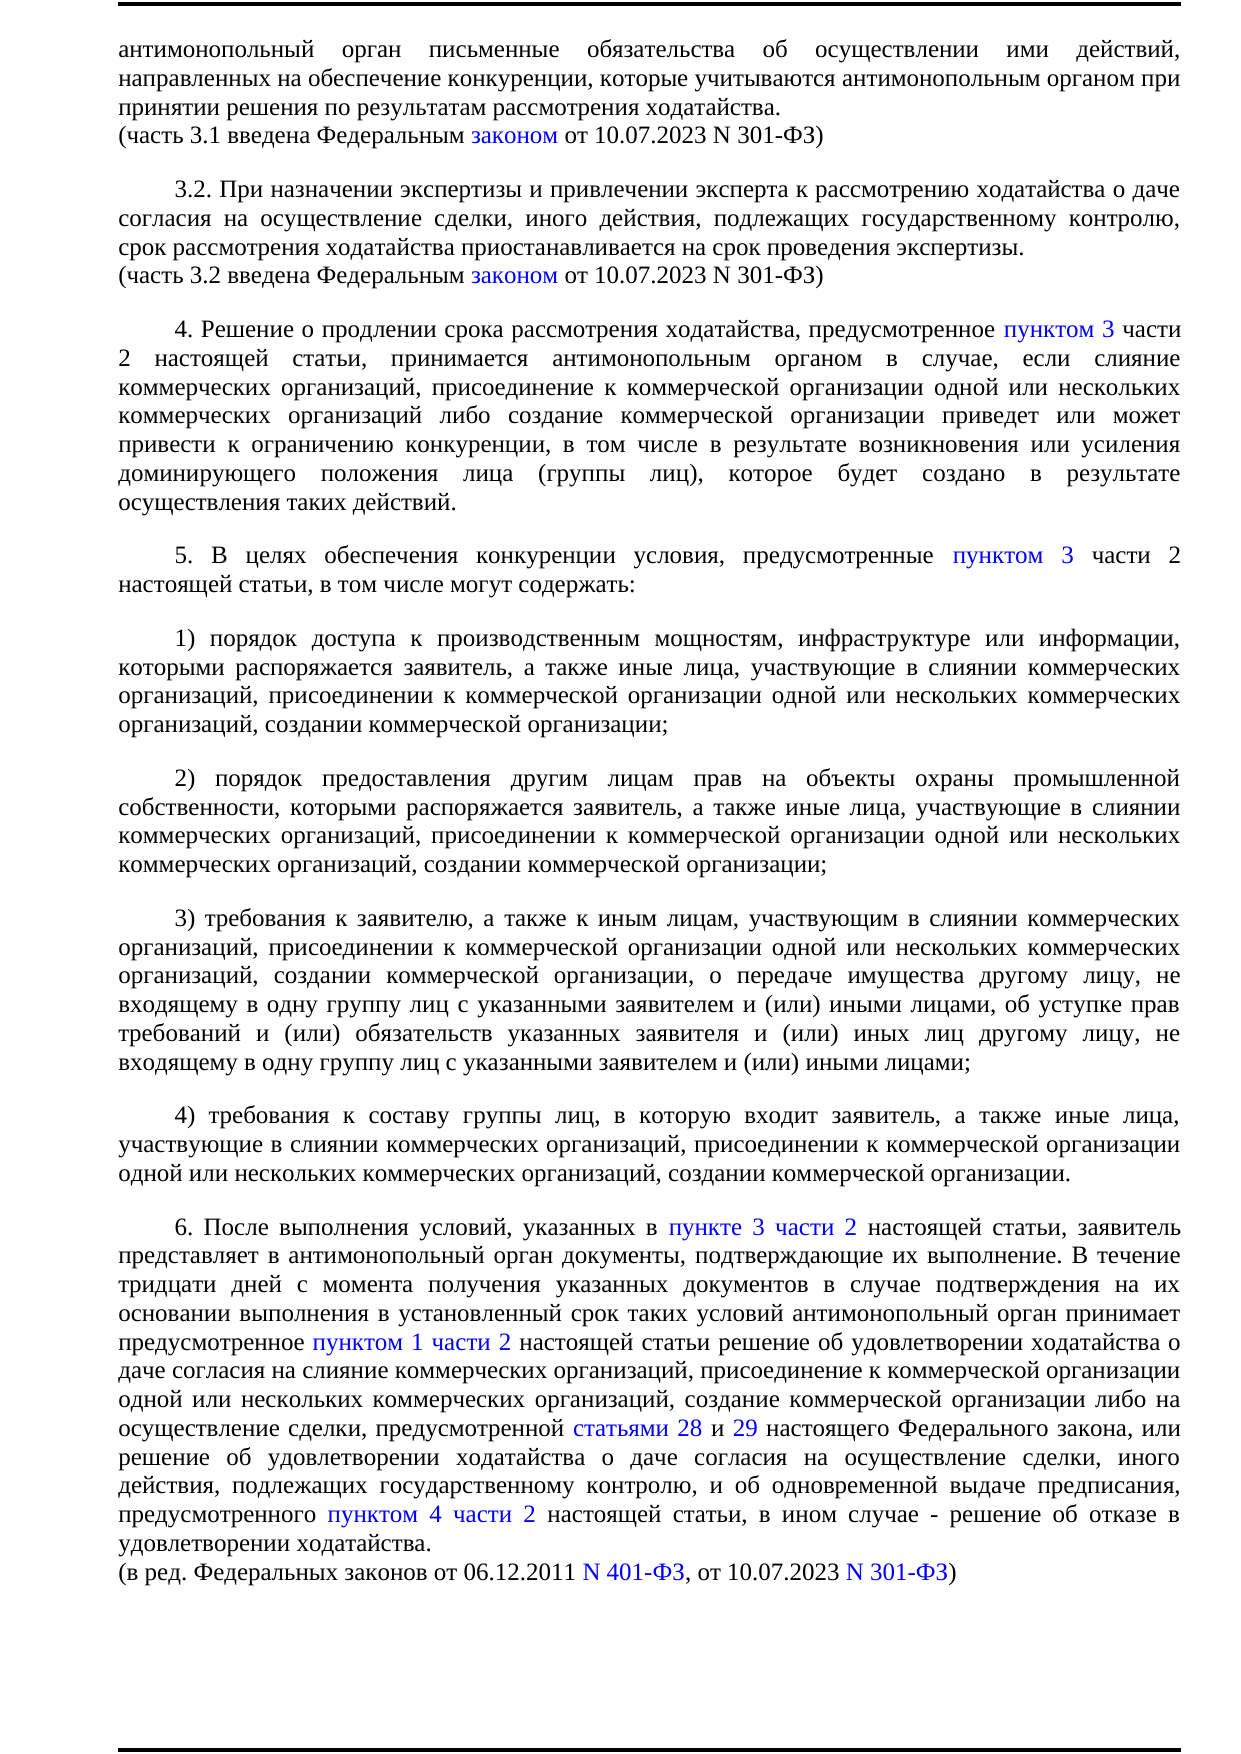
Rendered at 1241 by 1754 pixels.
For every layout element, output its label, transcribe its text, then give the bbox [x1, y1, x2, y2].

text 4) требования к составу группы лиц, в которую входит заявитель, а также иные лица, участвующие в слиянии коммерческих организаций, присоединении к коммерческой организации одной или нескольких коммерческих организаций, создании коммерческой организации. [118, 1101, 1181, 1187]
text 2) порядок предоставления другим лицам прав на объекты охраны промышленной собственности, которыми распоряжается заявитель, а также иные лица, участвующие в слиянии коммерческих организаций, присоединении к коммерческой организации одной или нескольких коммерческих организаций, создании коммерческой организации; [118, 763, 1181, 878]
text 3) требования к заявителю, а также к иным лицам, участвующим в слиянии коммерческих организаций, присоединении к коммерческой организации одной или нескольких коммерческих организаций, создании коммерческой организации, о передаче имущества другому лицу, не входящему в одну группу лиц с указанными заявителем и (или) иными лицами, об уступке прав требований и (или) обязательств указанных заявителя и (или) иных лиц другому лицу, не входящему в одну группу лиц с указанными заявителем и (или) иными лицами; [118, 903, 1181, 1076]
text (часть 3.2 введена Федеральным законом от 10.07.2023 N 301-ФЗ) [118, 261, 1181, 289]
text (в ред. Федеральных законов от 06.12.2011 N 401-ФЗ, от 10.07.2023 N 301-ФЗ) [118, 1557, 1181, 1586]
text 4. Решение о продлении срока рассмотрения ходатайства, предусмотренное пунктом 3 части 2 настоящей статьи, принимается антимонопольным органом в случае, если слияние коммерческих организаций, присоединение к коммерческой организации одной или нескольких коммерческих организаций либо создание коммерческой организации приведет или может привести к ограничению конкуренции, в том числе в результате возникновения или усиления доминирующего положения лица (группы лиц), которое будет создано в результате осуществления таких действий. [118, 314, 1181, 516]
text 5. В целях обеспечения конкуренции условия, предусмотренные пунктом 3 части 2 настоящей статьи, в том числе могут содержать: [118, 541, 1181, 598]
text (часть 3.1 введена Федеральным законом от 10.07.2023 N 301-ФЗ) [118, 121, 1181, 149]
text 1) порядок доступа к производственным мощностям, инфраструктуре или информации, которыми распоряжается заявитель, а также иные лица, участвующие в слиянии коммерческих организаций, присоединении к коммерческой организации одной или нескольких коммерческих организаций, создании коммерческой организации; [118, 623, 1181, 738]
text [118, 34, 1181, 121]
text 3.2. При назначении экспертизы и привлечении эксперта к рассмотрению ходатайства о даче согласия на осуществление сделки, иного действия, подлежащих государственному контролю, срок рассмотрения ходатайства приостанавливается на срок проведения экспертизы. [118, 174, 1181, 261]
text 6. После выполнения условий, указанных в пункте 3 части 2 настоящей статьи, заявитель представляет в антимонопольный орган документы, подтверждающие их выполнение. В течение тридцати дней с момента получения указанных документов в случае подтверждения на их основании выполнения в установленный срок таких условий антимонопольный орган принимает предусмотренное пунктом 1 части 2 настоящей статьи решение об удовлетворении ходатайства о даче согласия на слияние коммерческих организаций, присоединение к коммерческой организации одной или нескольких коммерческих организаций, создание коммерческой организации либо на осуществление сделки, предусмотренной статьями 28 и 29 настоящего Федерального закона, или решение об удовлетворении ходатайства о даче согласия на осуществление сделки, иного действия, подлежащих государственному контролю, и об одновременной выдаче предписания, предусмотренного пунктом 4 части 2 настоящей статьи, в ином случае - решение об отказе в удовлетворении ходатайства. [118, 1212, 1181, 1557]
